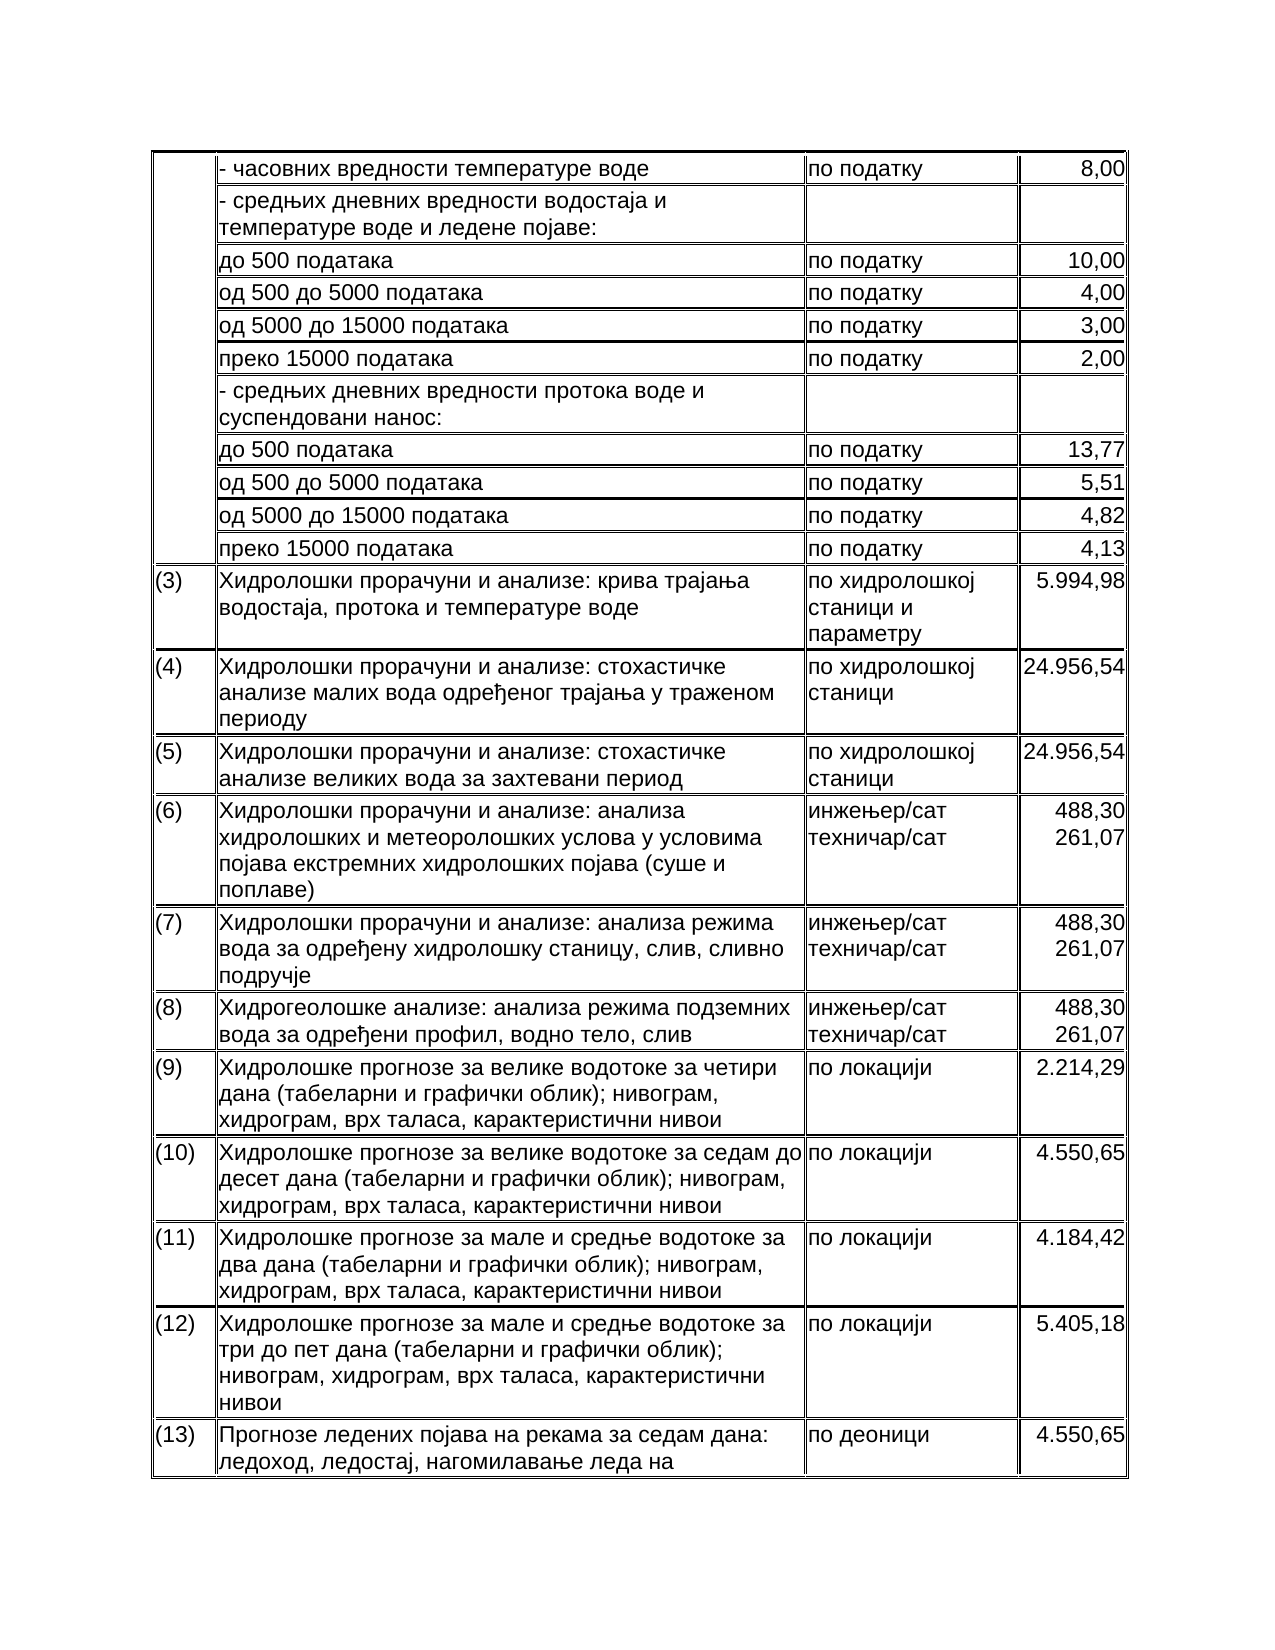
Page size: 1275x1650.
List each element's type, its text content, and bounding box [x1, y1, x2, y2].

table_cell (13) [152, 1417, 216, 1476]
table_cell од 500 до 5000 података [218, 468, 804, 497]
table_cell по локацији [807, 1223, 1017, 1305]
table_cell преко 15000 података [218, 343, 804, 373]
table_cell по локацији [807, 1052, 1017, 1134]
table_cell Хидролошки прорачуни и анализе: анализа хидролошких и метеоролошких услова у условима појава екстремних хидролошких појава (суше и поплаве) [218, 796, 804, 904]
table_cell (7) [154, 904, 215, 989]
table_cell Хидролошке прогнозе за велике водотоке за четири дана (табеларни и графички облик); нивограм, хидрограм, врх таласа, карактеристични нивои [218, 1052, 804, 1134]
table_cell преко 15000 података [218, 533, 804, 562]
table_cell 4.550,65 [1019, 1417, 1127, 1476]
table_cell од 5000 до 15000 података [218, 311, 804, 340]
table_cell 24.956,54 [1021, 648, 1127, 733]
table_cell инжењер/сат техничар/сат [807, 908, 1017, 989]
table_cell 5.405,18 [1021, 1305, 1126, 1417]
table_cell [216, 1420, 806, 1476]
table_cell (9) [152, 1049, 216, 1134]
table_cell [807, 376, 1017, 432]
table_cell 3,00 [1021, 307, 1126, 340]
table_cell (5) [154, 733, 215, 792]
table_cell - средњих дневних вредности водостаја и температуре воде и ледене појаве: [218, 186, 804, 242]
table_cell 488,30 261,07 [1021, 990, 1126, 1049]
table_cell Хидрогеолошке анализе: анализа режима подземних вода за одређени профил, водно тело, слив [218, 993, 804, 1049]
table_cell 5,51 [1021, 464, 1126, 497]
table_cell Хидролошке прогнозе за велике водотоке за седам до десет дана (табеларни и графички облик); нивограм, хидрограм, врх таласа, карактеристични нивои [218, 1138, 804, 1219]
table_cell 2.214,29 [1019, 1049, 1127, 1134]
table_cell [1019, 183, 1127, 242]
table_cell 4.550,65 [1021, 1134, 1126, 1219]
table_cell - часовних вредности температуре воде [216, 153, 806, 183]
table_cell 4,00 [1021, 275, 1126, 307]
table_cell по податку [807, 468, 1017, 497]
table_cell Хидролошке прогнозе за мале и средње водотоке за три до пет дана (табеларни и графички облик); нивограм, хидрограм, врх таласа, карактеристични нивои [218, 1308, 804, 1417]
table_cell 4.184,42 [1021, 1220, 1126, 1305]
table_cell по локацији [807, 1138, 1017, 1219]
table_cell 10,00 [1019, 242, 1127, 274]
table_cell до 500 података [218, 435, 804, 464]
table_cell по податку [807, 500, 1017, 530]
table_cell 13,77 [1019, 432, 1127, 464]
table_cell по податку [807, 311, 1017, 340]
table_cell по податку [807, 343, 1017, 373]
table_cell по хидролошкој станици [807, 651, 1017, 733]
table_cell Хидролошки прорачуни и анализе: анализа режима вода за одређену хидролошку станицу, слив, сливно подручје [218, 908, 804, 989]
table_cell (10) [154, 1134, 215, 1219]
table_cell 8,00 [1019, 150, 1127, 183]
table_cell - средњих дневних вредности протока воде и суспендовани нанос: [218, 376, 804, 432]
table_cell до 500 података [218, 245, 804, 274]
table_cell по податку [807, 435, 1017, 464]
table_cell по податку [806, 152, 1019, 183]
table_cell по податку [807, 533, 1017, 562]
table_cell 488,30 261,07 [1021, 904, 1126, 989]
table_cell 24.956,54 [1021, 733, 1126, 792]
table_cell 4,82 [1021, 497, 1126, 530]
table_cell Хидролошки прорачуни и анализе: стохастичке анализе малих вода одређеног трајања у траженом периоду [218, 651, 804, 733]
table_cell (12) [154, 1305, 215, 1417]
table_cell [807, 186, 1017, 242]
table_cell 2,00 [1021, 340, 1126, 373]
table_cell по локацији [807, 1308, 1017, 1417]
table_cell по податку [807, 245, 1017, 274]
table_cell инжењер/сат техничар/сат [807, 993, 1017, 1049]
table_cell по податку [807, 278, 1017, 307]
table_cell (6) [154, 793, 215, 904]
table_cell по хидролошкој станици и параметру [807, 566, 1017, 648]
table_cell Хидролошке прогнозе за мале и средње водотоке за два дана (табеларни и графички облик); нивограм, хидрограм, врх таласа, карактеристични нивои [218, 1223, 804, 1305]
table_cell по деоници [806, 1417, 1019, 1476]
table_cell од 5000 до 15000 података [218, 500, 804, 530]
table_cell (3) [154, 563, 215, 648]
table_cell (11) [154, 1220, 215, 1305]
table_cell Хидролошки прорачуни и анализе: крива трајања водостаја, протока и температуре воде [218, 566, 804, 648]
table_cell Хидролошки прорачуни и анализе: стохастичке анализе великих вода за захтевани период [218, 737, 804, 792]
table_cell (4) [152, 648, 215, 733]
table_cell (8) [154, 990, 215, 1049]
table_cell 4,13 [1019, 530, 1127, 562]
table_cell по хидролошкој станици [807, 737, 1017, 792]
table_cell инжењер/сат техничар/сат [807, 796, 1017, 904]
table_cell 5.994,98 [1021, 563, 1126, 648]
table_cell [1019, 373, 1127, 432]
table_cell 488,30 261,07 [1021, 793, 1126, 904]
table_cell од 500 до 5000 података [218, 278, 804, 307]
